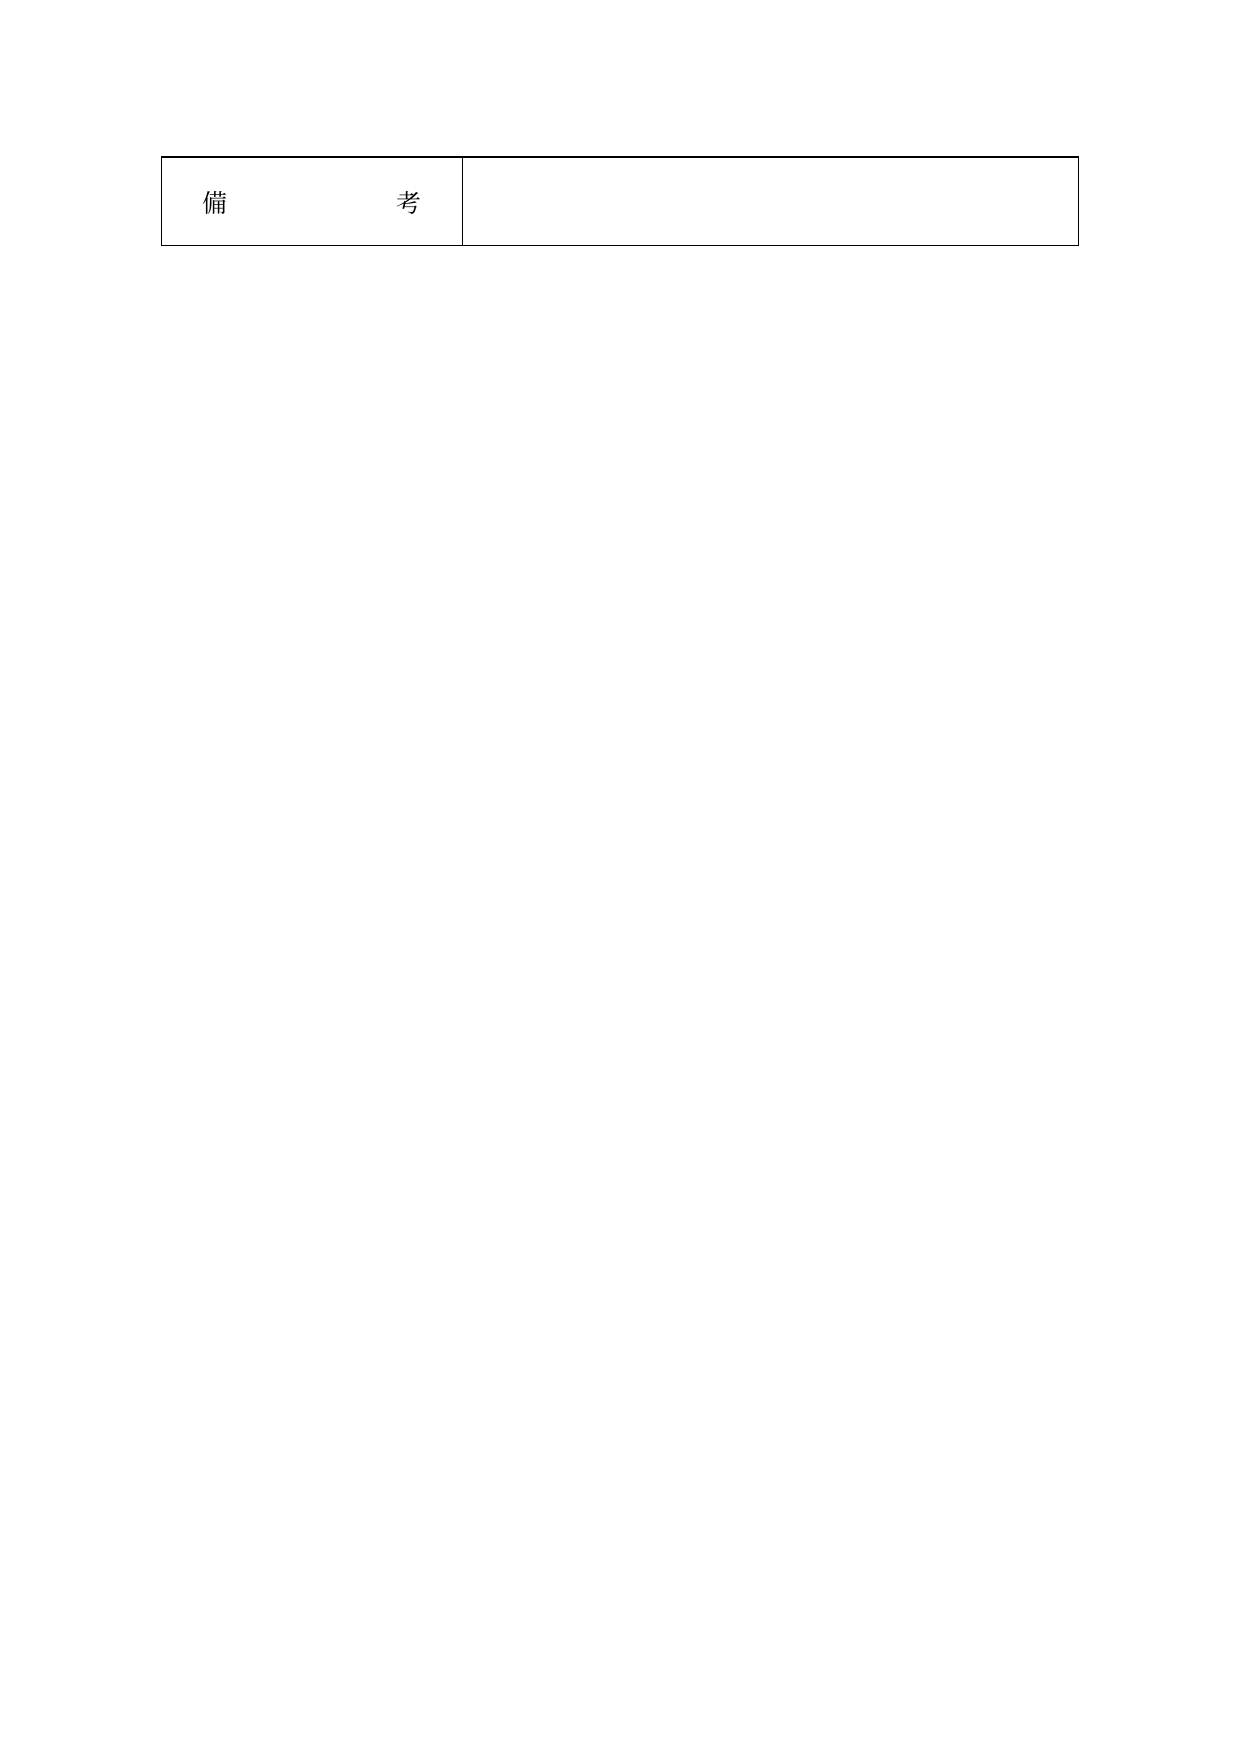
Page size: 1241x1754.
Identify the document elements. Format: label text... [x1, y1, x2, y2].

table_cell 備考 [191, 158, 432, 245]
table_cell [433, 158, 462, 245]
table_cell [463, 158, 1078, 245]
table_cell [162, 158, 191, 245]
